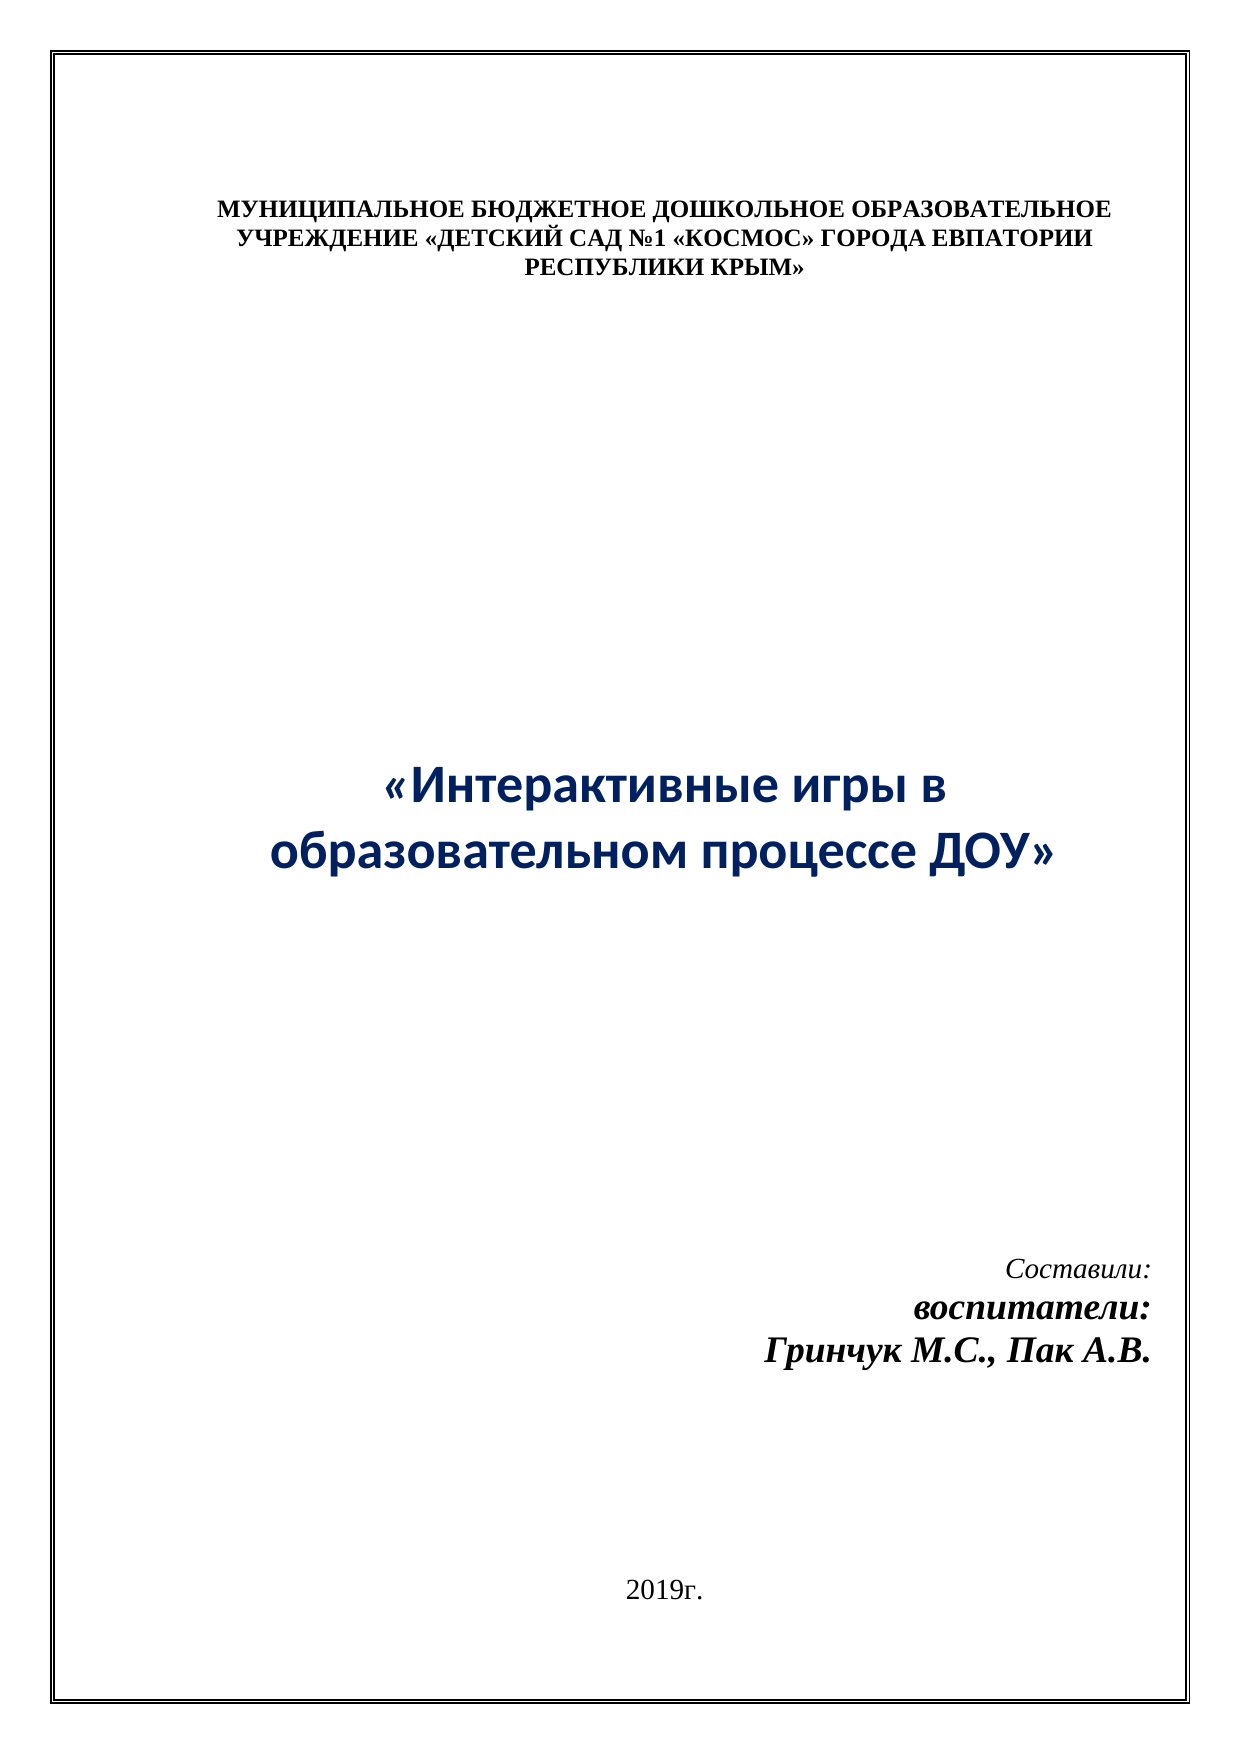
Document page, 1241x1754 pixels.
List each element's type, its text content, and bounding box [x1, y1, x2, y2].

text МУНИЦИПАЛЬНОЕ БЮДЖЕТНОЕ ДОШКОЛЬНОЕ ОБРАЗОВАТЕЛЬНОЕ УЧРЕЖДЕНИЕ «ДЕТСКИЙ САД №1 «КОСМОС» ГОРОДА ЕВПАТОРИИ РЕСПУБЛИКИ КРЫМ» [177, 194, 1152, 280]
text Гринчук М.С., Пак А.В. [177, 1328, 1152, 1371]
text «Интерактивные игры в образовательном процессе ДОУ» [177, 750, 1152, 882]
text Составили: [177, 1251, 1152, 1285]
text воспитатели: [177, 1285, 1152, 1328]
text 2019г. [177, 1572, 1152, 1606]
